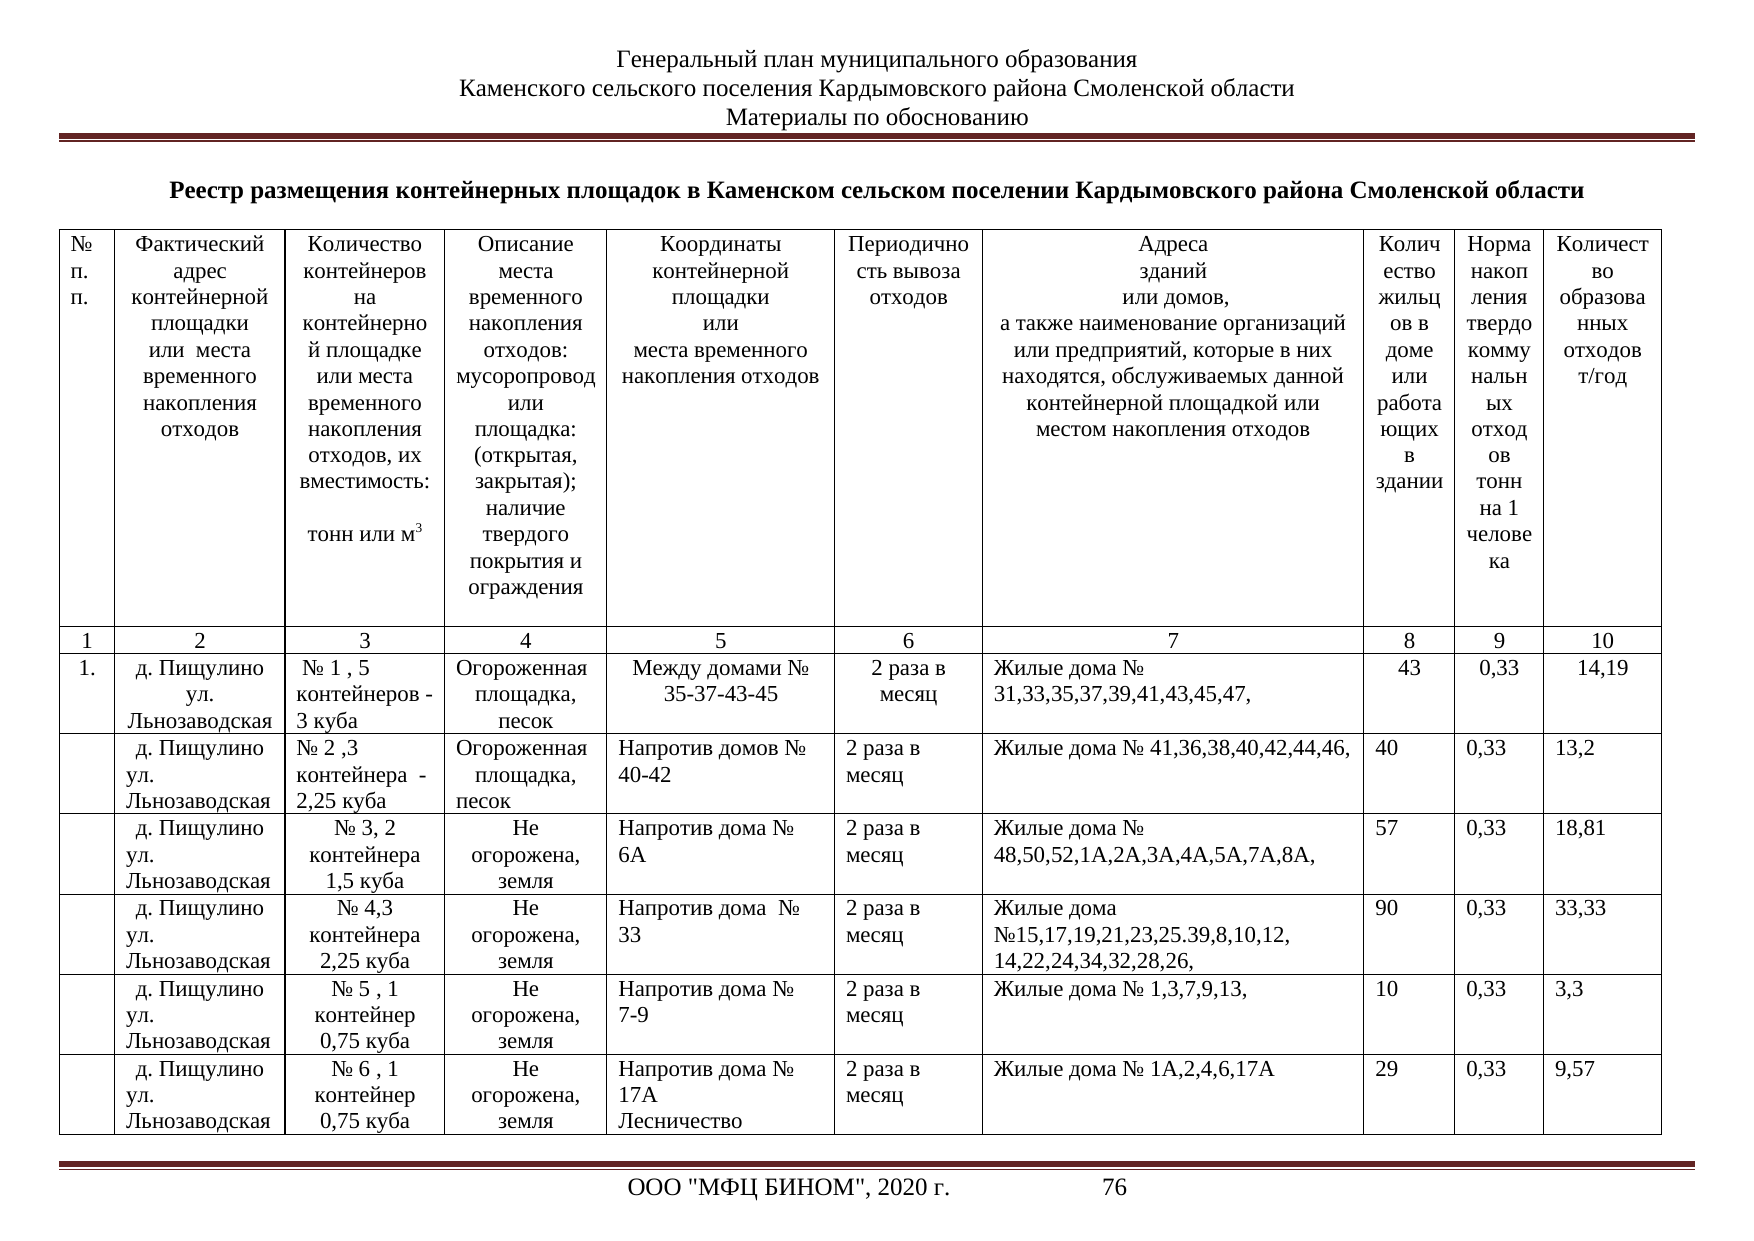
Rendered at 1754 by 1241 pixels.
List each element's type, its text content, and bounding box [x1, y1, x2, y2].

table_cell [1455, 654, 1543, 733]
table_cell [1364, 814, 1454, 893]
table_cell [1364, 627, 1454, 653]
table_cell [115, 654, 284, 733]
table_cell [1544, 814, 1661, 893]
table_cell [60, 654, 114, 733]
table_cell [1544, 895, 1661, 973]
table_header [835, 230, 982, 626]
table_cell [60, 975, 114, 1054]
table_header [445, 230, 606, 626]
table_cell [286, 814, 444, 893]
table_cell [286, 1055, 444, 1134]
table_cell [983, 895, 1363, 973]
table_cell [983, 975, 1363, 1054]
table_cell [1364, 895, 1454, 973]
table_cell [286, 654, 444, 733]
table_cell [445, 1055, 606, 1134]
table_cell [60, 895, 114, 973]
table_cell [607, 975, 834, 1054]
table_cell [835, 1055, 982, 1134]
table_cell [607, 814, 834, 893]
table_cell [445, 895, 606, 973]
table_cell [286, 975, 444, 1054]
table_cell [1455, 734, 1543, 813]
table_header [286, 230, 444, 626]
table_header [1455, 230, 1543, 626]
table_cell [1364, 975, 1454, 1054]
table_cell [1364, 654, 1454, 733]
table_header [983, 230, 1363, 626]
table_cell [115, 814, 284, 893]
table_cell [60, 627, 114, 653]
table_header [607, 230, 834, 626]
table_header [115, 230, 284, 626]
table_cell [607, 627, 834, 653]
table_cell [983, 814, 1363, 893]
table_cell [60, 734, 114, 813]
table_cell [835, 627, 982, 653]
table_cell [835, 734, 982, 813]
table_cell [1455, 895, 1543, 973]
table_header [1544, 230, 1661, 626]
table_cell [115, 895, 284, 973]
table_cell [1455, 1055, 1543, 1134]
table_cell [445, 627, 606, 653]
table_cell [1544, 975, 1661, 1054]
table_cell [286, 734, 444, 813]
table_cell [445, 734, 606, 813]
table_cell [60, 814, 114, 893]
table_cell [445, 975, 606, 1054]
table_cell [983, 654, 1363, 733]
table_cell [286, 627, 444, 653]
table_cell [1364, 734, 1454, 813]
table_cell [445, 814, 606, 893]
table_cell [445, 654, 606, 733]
text Реестр размещения контейнерных площадок в Каменском сельском поселении Кардымовского района Смоленской области [59, 176, 1695, 204]
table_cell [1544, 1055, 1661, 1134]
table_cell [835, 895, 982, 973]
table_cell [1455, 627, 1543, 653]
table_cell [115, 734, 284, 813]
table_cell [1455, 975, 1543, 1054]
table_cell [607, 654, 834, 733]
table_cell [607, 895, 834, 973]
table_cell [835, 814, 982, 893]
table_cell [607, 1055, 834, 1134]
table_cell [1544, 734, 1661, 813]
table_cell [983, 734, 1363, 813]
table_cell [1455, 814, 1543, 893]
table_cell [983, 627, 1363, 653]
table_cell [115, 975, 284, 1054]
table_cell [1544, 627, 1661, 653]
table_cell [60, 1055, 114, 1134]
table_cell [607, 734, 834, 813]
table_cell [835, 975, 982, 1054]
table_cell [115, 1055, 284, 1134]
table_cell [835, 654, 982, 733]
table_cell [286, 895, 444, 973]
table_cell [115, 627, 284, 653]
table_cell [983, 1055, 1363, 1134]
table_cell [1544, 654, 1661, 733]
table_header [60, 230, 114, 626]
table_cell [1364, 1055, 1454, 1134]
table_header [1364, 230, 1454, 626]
